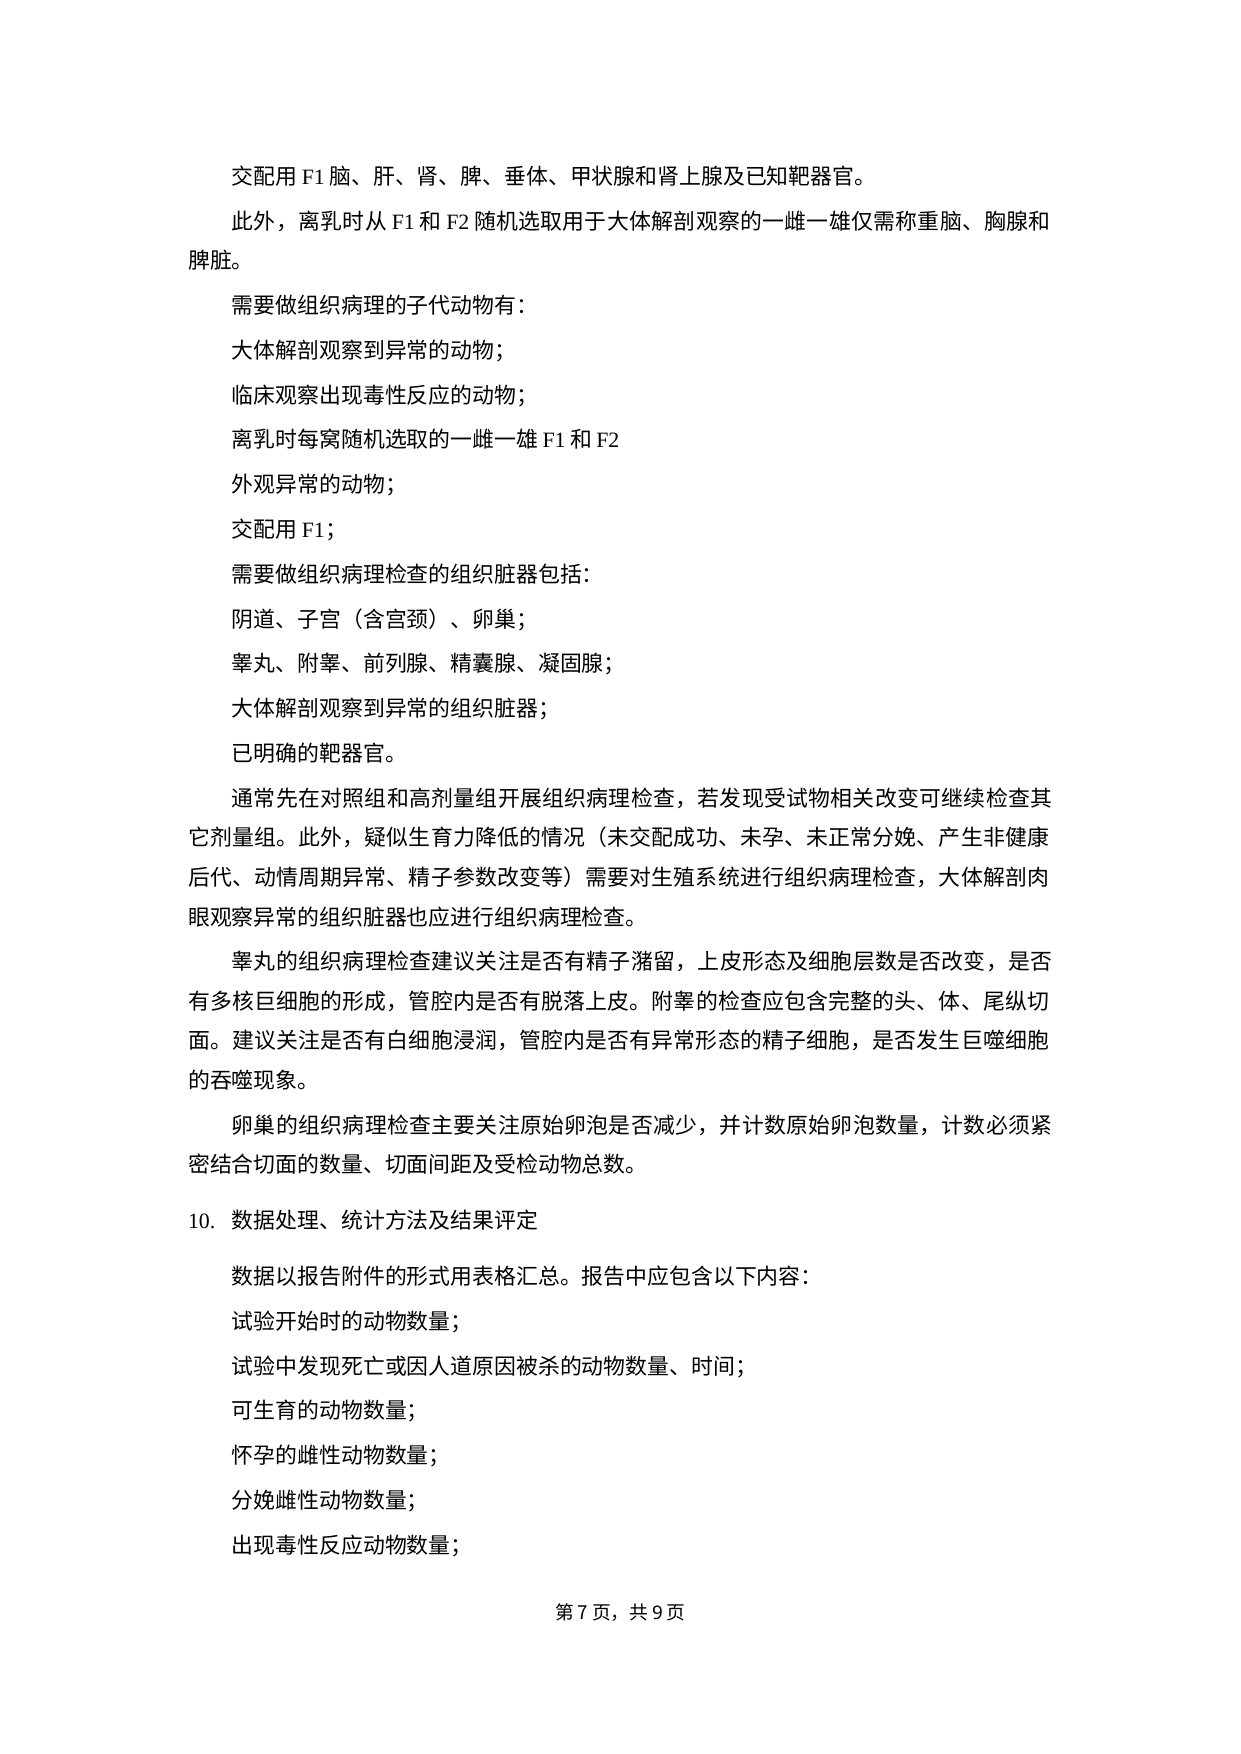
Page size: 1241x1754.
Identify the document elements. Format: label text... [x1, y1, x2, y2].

text 睾丸、附睾、前列腺、精囊腺、凝固腺； [188, 646, 1052, 678]
text 睾丸的组织病理检查建议关注是否有精子潴留，上皮形态及细胞层数是否改变，是否有多核巨细胞的形成，管腔内是否有脱落上皮。附睾的检查应包含完整的头、体、尾纵切面。建议关注是否有白细胞浸润，管腔内是否有异常形态的精子细胞，是否发生巨噬细胞的吞噬现象。 [188, 944, 1052, 1095]
text 交配用F1脑、肝、肾、脾、垂体、甲状腺和肾上腺及已知靶器官。 [188, 159, 1052, 191]
text 此外，离乳时从F1和F2随机选取用于大体解剖观察的一雌一雄仅需称重脑、胸腺和脾脏。 [188, 204, 1052, 275]
text 试验开始时的动物数量； [188, 1304, 1052, 1336]
list 数据处理、统计方法及结果评定 [188, 1203, 1052, 1235]
text 卵巢的组织病理检查主要关注原始卵泡是否减少，并计数原始卵泡数量，计数必须紧密结合切面的数量、切面间距及受检动物总数。 [188, 1108, 1052, 1179]
text 出现毒性反应动物数量； [188, 1528, 1052, 1559]
text 分娩雌性动物数量； [188, 1483, 1052, 1515]
text 大体解剖观察到异常的动物； [188, 333, 1052, 364]
text 离乳时每窝随机选取的一雌一雄F1和F2 [188, 422, 1052, 454]
text 大体解剖观察到异常的组织脏器； [188, 691, 1052, 723]
text 怀孕的雌性动物数量； [188, 1438, 1052, 1470]
text 试验中发现死亡或因人道原因被杀的动物数量、时间； [188, 1349, 1052, 1380]
text 交配用F1； [188, 512, 1052, 544]
text 通常先在对照组和高剂量组开展组织病理检查，若发现受试物相关改变可继续检查其它剂量组。此外，疑似生育力降低的情况（未交配成功、未孕、未正常分娩、产生非健康后代、动情周期异常、精子参数改变等）需要对生殖系统进行组织病理检查，大体解剖肉眼观察异常的组织脏器也应进行组织病理检查。 [188, 781, 1052, 931]
text 数据以报告附件的形式用表格汇总。报告中应包含以下内容： [188, 1259, 1052, 1291]
text 需要做组织病理检查的组织脏器包括： [188, 557, 1052, 588]
text 已明确的靶器官。 [188, 736, 1052, 768]
text 外观异常的动物； [188, 467, 1052, 499]
text 需要做组织病理的子代动物有： [188, 288, 1052, 320]
text 临床观察出现毒性反应的动物； [188, 378, 1052, 409]
text 阴道、子宫（含宫颈）、卵巢； [188, 602, 1052, 633]
text 可生育的动物数量； [188, 1393, 1052, 1425]
